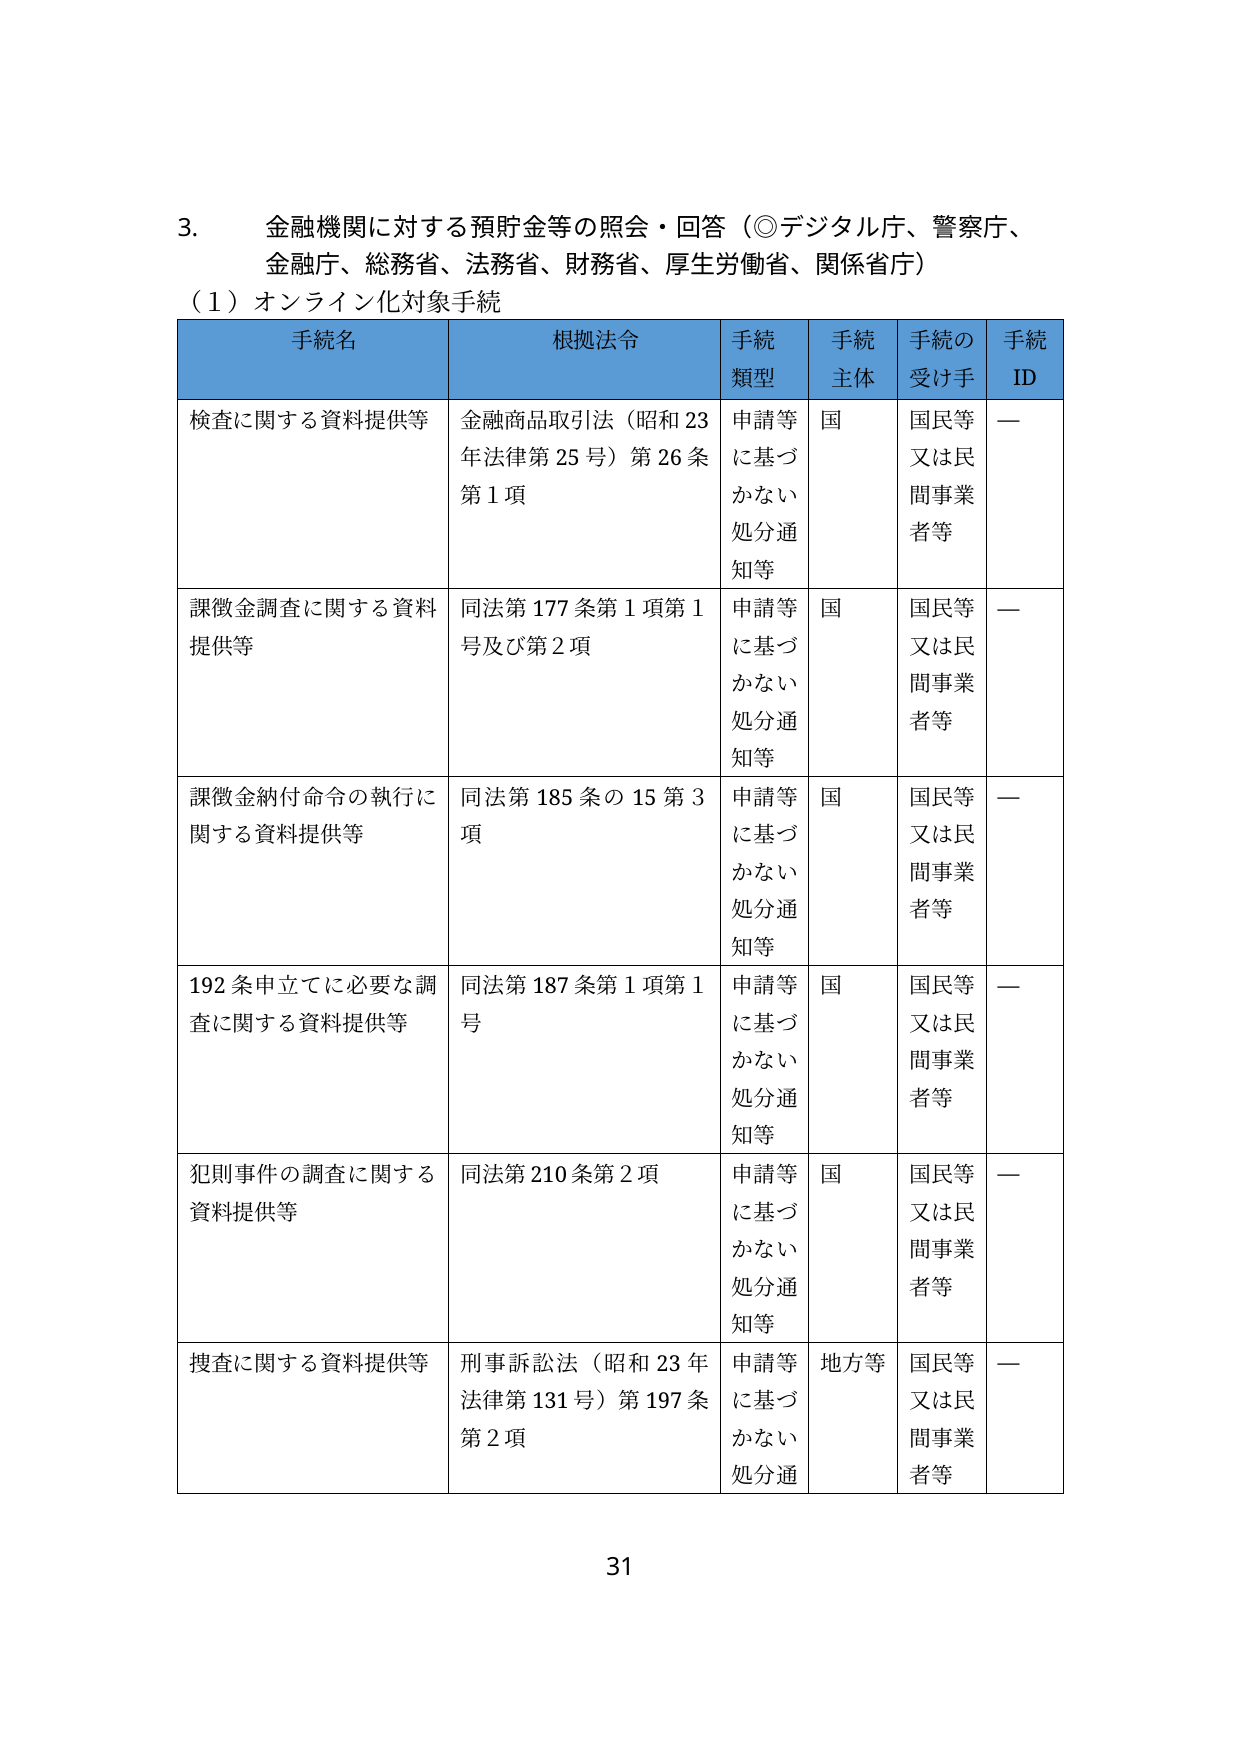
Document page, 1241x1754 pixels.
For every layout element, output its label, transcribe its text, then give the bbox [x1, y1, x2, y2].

table_cell 申請等に基づかない処分通知等 [721, 1154, 808, 1342]
table_header 根拠法令 [449, 320, 720, 399]
table_header 手続の受け手 [898, 320, 986, 399]
table_cell 国 [809, 400, 897, 588]
table_cell 国民等又は民間事業者等 [898, 777, 986, 965]
table_cell 金融商品取引法（昭和23年法律第25号）第26条第１項 [449, 400, 720, 588]
table_cell ― [987, 1154, 1063, 1342]
table_cell 国民等又は民間事業者等 [898, 400, 986, 588]
table_cell 国 [809, 966, 897, 1153]
table_cell ― [987, 966, 1063, 1153]
table_cell 犯則事件の調査に関する資料提供等 [178, 1154, 448, 1342]
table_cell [449, 1343, 720, 1493]
table_header 手続名 [178, 320, 448, 399]
table_cell 国 [809, 1154, 897, 1342]
table_cell 申請等に基づかない処分通知等 [721, 589, 808, 776]
table_cell 課徴金調査に関する資料提供等 [178, 589, 448, 776]
table_cell 国 [809, 589, 897, 776]
table_cell 同法第177条第１項第１号及び第２項 [449, 589, 720, 776]
table_header 手続ID [987, 320, 1063, 399]
table_cell 申請等に基づかない処分通知等 [721, 1343, 808, 1493]
table_cell ― [987, 589, 1063, 776]
table_header 手続 主体 [809, 320, 897, 399]
text （１）オンライン化対象手続 [177, 282, 1063, 319]
table_cell 国民等又は民間事業者等 [898, 1343, 986, 1493]
table_cell 地方等 [809, 1343, 897, 1493]
table_cell 申請等に基づかない処分通知等 [721, 777, 808, 965]
table_cell 国 [809, 777, 897, 965]
table_cell 同法第185条の15第３項 [449, 777, 720, 965]
table_cell 192条申立てに必要な調査に関する資料提供等 [178, 966, 448, 1153]
text 金融機関に対する預貯金等の照会・回答（◎デジタル庁、警察庁、金融庁、総務省、法務省、財務省、厚生労働省、関係省庁） [177, 207, 1038, 282]
table_cell 申請等に基づかない処分通知等 [721, 400, 808, 588]
table_cell 同法第210条第２項 [449, 1154, 720, 1342]
table_cell 同法第187条第１項第１号 [449, 966, 720, 1153]
table_cell ― [987, 777, 1063, 965]
table_header 手続 類型 [721, 320, 808, 399]
table_cell ― [987, 1343, 1063, 1493]
table_cell 国民等又は民間事業者等 [898, 589, 986, 776]
table_cell 国民等又は民間事業者等 [898, 1154, 986, 1342]
table_cell 課徴金納付命令の執行に関する資料提供等 [178, 777, 448, 965]
table_cell 検査に関する資料提供等 [178, 400, 448, 588]
table_cell 捜査に関する資料提供等 [178, 1343, 448, 1493]
table_cell 申請等に基づかない処分通知等 [721, 966, 808, 1153]
table_cell ― [987, 400, 1063, 588]
table_cell 国民等又は民間事業者等 [898, 966, 986, 1153]
